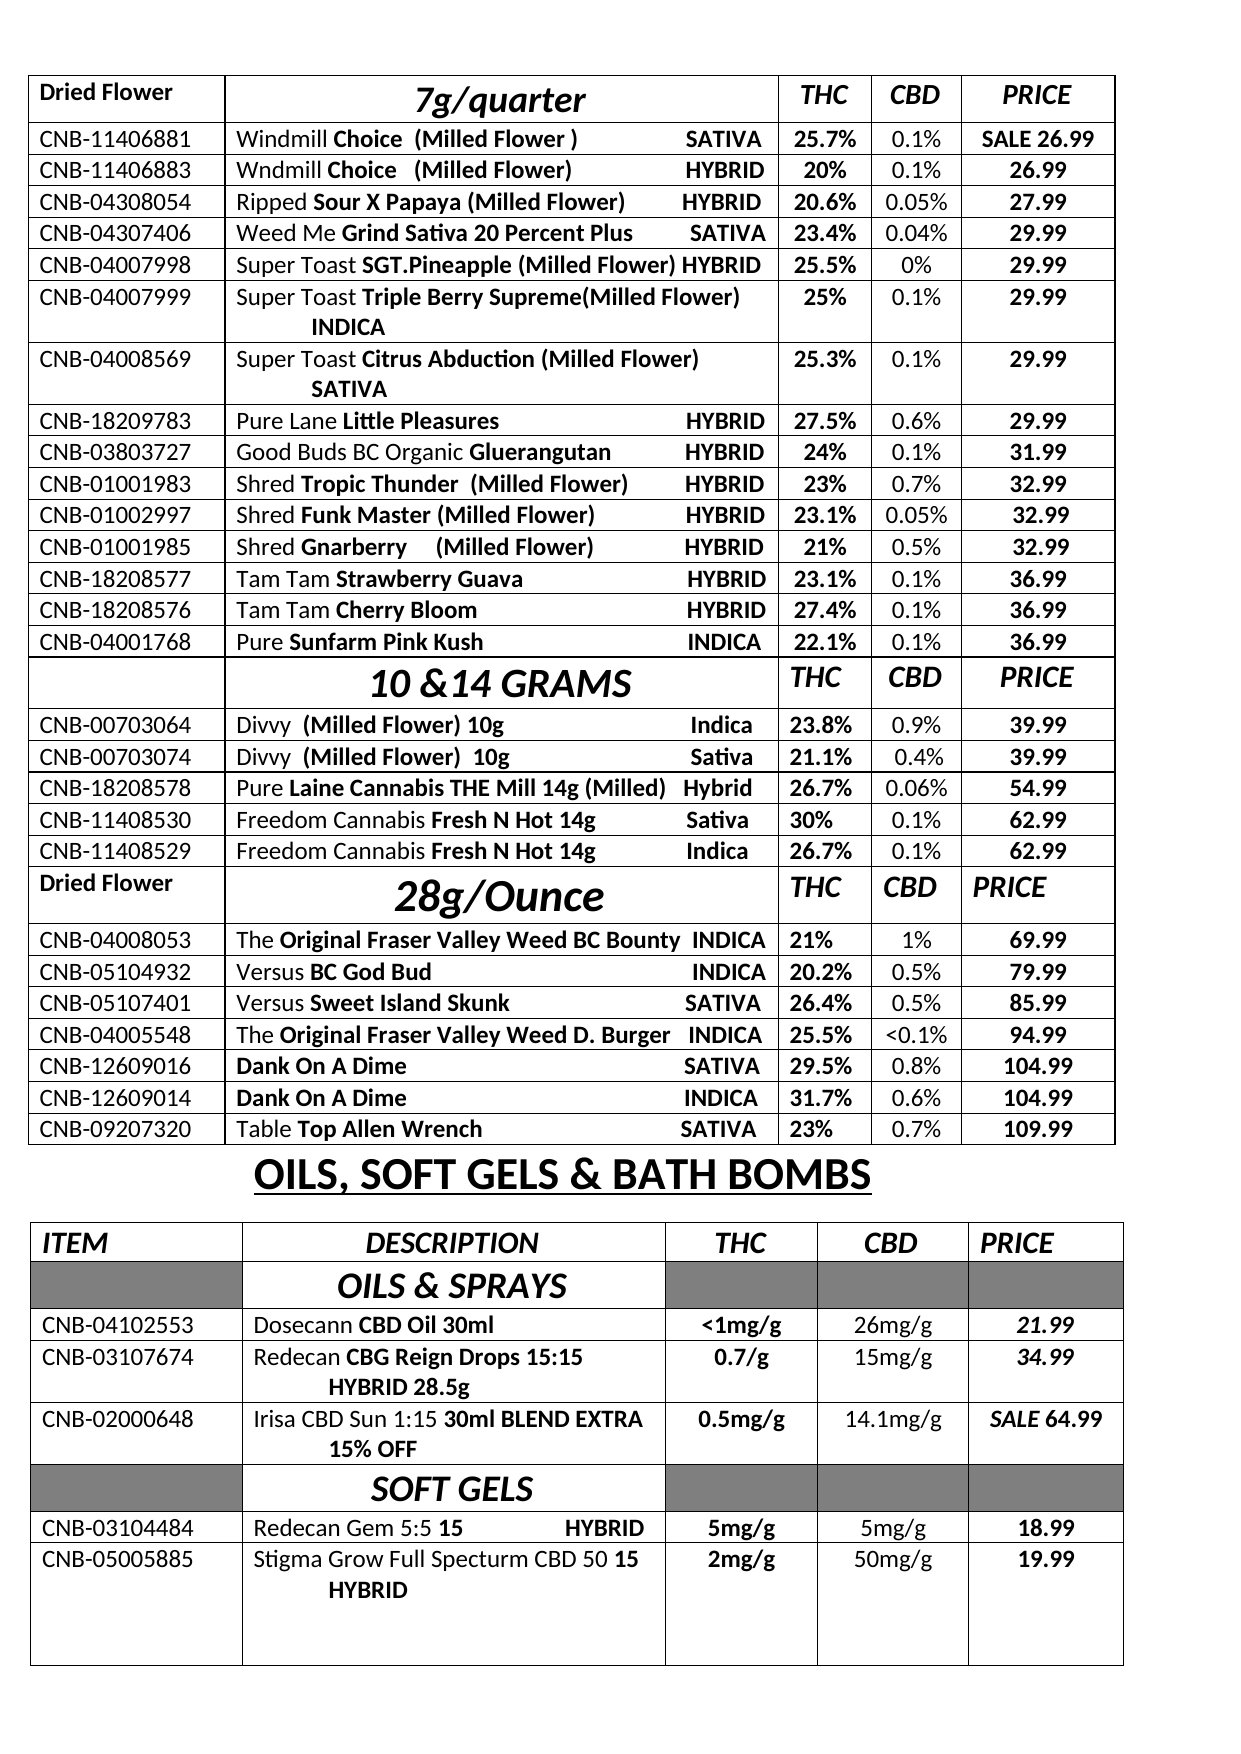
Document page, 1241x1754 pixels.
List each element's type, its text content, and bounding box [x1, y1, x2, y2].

table_header DESCRIPTION [243, 1223, 665, 1261]
table_cell 39.99 [962, 741, 1114, 771]
table_cell 30% [779, 804, 871, 834]
table_cell CNB-12609016 [29, 1050, 224, 1081]
table_cell 0.7/g [666, 1341, 817, 1402]
table_cell CBD [872, 867, 961, 923]
table_cell Dank On A Dime SATIVA [226, 1050, 778, 1081]
table_cell CNB-18208577 [29, 563, 224, 593]
table_cell Freedom Cannabis Fresh N Hot 14g Indica [226, 836, 778, 866]
table_cell [31, 1262, 242, 1308]
table_header CBD [818, 1223, 968, 1261]
table_cell 54.99 [962, 773, 1114, 803]
table_cell 19.99 [969, 1543, 1123, 1665]
table_cell Weed Me Grind Sativa 20 Percent Plus SATIVA [226, 218, 778, 248]
table_cell CNB-01001983 [29, 468, 224, 498]
table_cell CBD [872, 76, 961, 122]
table_cell Versus BC God Bud INDICA [226, 956, 778, 986]
table_cell CNB-04008053 [29, 924, 224, 954]
table_cell 29.99 [962, 218, 1114, 248]
table_cell CNB-11408529 [29, 836, 224, 866]
table_cell PRICE [962, 867, 1114, 923]
table_cell THC [779, 76, 871, 122]
table_cell Super Toast SGT.Pineapple (Milled Flower) HYBRID [226, 249, 778, 280]
table_cell Freedom Cannabis Fresh N Hot 14g Sativa [226, 804, 778, 834]
table_cell 0.1% [872, 343, 961, 404]
table_cell 29.99 [962, 281, 1114, 342]
table_cell 0% [872, 249, 961, 280]
table_cell 0.5% [872, 987, 961, 1018]
table_cell CNB-04005548 [29, 1019, 224, 1049]
table_cell 50mg/g [818, 1543, 968, 1665]
table_cell Windmill Choice (Milled Flower ) SATIVA [226, 123, 778, 153]
table_cell 0.1% [872, 594, 961, 625]
table_cell Pure Laine Cannabis THE Mill 14g (Milled) Hybrid [226, 773, 778, 803]
table_cell Dried Flower [29, 76, 224, 122]
table_cell [818, 1465, 968, 1511]
table_cell <0.1% [872, 1019, 961, 1049]
table_cell 0.1% [872, 563, 961, 593]
table_cell CNB-04102553 [31, 1309, 242, 1339]
table_cell Good Buds BC Organic Gluerangutan HYBRID [226, 436, 778, 467]
table_cell Super Toast Citrus Abduction (Milled Flower) SATIVA [226, 343, 778, 404]
table_cell 0.04% [872, 218, 961, 248]
table_cell 104.99 [962, 1050, 1114, 1081]
table_cell 0.1% [872, 281, 961, 342]
table_cell 36.99 [962, 626, 1114, 656]
table_cell [969, 1262, 1123, 1308]
table_cell 0.1% [872, 436, 961, 467]
table_cell 10 &14 GRAMS [226, 658, 778, 708]
table_cell 0.8% [872, 1050, 961, 1081]
table_cell 31.99 [962, 436, 1114, 467]
table_cell CNB-01002997 [29, 500, 224, 530]
table_cell 0.1% [872, 155, 961, 185]
table_cell Shred Tropic Thunder (Milled Flower) HYBRID [226, 468, 778, 498]
table_cell 21.1% [779, 741, 871, 771]
table_cell The Original Fraser Valley Weed BC Bounty INDICA [226, 924, 778, 954]
table_cell 27.4% [779, 594, 871, 625]
table_cell Dosecann CBD Oil 30ml [243, 1309, 665, 1339]
table_cell 0.6% [872, 1082, 961, 1112]
table_cell 21% [779, 531, 871, 562]
table_cell CBD [872, 658, 961, 708]
table_cell 69.99 [962, 924, 1114, 954]
table_cell CNB-11406883 [29, 155, 224, 185]
table_cell Redecan Gem 5:5 15 HYBRID [243, 1512, 665, 1542]
table_cell Ripped Sour X Papaya (Milled Flower) HYBRID [226, 186, 778, 217]
table_cell CNB-04308054 [29, 186, 224, 217]
table_cell 14.1mg/g [818, 1403, 968, 1464]
table_cell CNB-04008569 [29, 343, 224, 404]
table_cell 0.1% [872, 804, 961, 834]
table_cell Shred Funk Master (Milled Flower) HYBRID [226, 500, 778, 530]
table_cell Divvy (Milled Flower) 10g Sativa [226, 741, 778, 771]
table_cell 0.06% [872, 773, 961, 803]
table_cell 7g/quarter [226, 76, 778, 122]
table_cell Irisa CBD Sun 1:15 30ml BLEND EXTRA 15% OFF [243, 1403, 665, 1464]
table_cell 62.99 [962, 804, 1114, 834]
table_cell 62.99 [962, 836, 1114, 866]
table_cell CNB-03803727 [29, 436, 224, 467]
table_cell [666, 1465, 817, 1511]
table_cell OILS & SPRAYS [243, 1262, 665, 1308]
table_cell 2mg/g [666, 1543, 817, 1665]
table_cell 36.99 [962, 563, 1114, 593]
table_cell 39.99 [962, 709, 1114, 740]
table_cell 0.1% [872, 836, 961, 866]
table_cell 0.05% [872, 500, 961, 530]
table_cell 26.4% [779, 987, 871, 1018]
table_cell 23.8% [779, 709, 871, 740]
table_cell CNB-18209783 [29, 405, 224, 435]
table_cell CNB-05104932 [29, 956, 224, 986]
table_cell 25.7% [779, 123, 871, 153]
table_cell 32.99 [962, 531, 1114, 562]
table_cell 25% [779, 281, 871, 342]
table_cell 26.7% [779, 773, 871, 803]
table_cell 15mg/g [818, 1341, 968, 1402]
table_cell Redecan CBG Reign Drops 15:15 HYBRID 28.5g [243, 1341, 665, 1402]
table_cell 5mg/g [666, 1512, 817, 1542]
table_cell 26.99 [962, 155, 1114, 185]
table_cell 26mg/g [818, 1309, 968, 1339]
table_cell <1mg/g [666, 1309, 817, 1339]
table_cell 94.99 [962, 1019, 1114, 1049]
table_cell Pure Sunfarm Pink Kush INDICA [226, 626, 778, 656]
table_cell 32.99 [962, 500, 1114, 530]
table_cell 0.5% [872, 956, 961, 986]
table_cell 23% [779, 1114, 871, 1144]
table_cell CNB-11408530 [29, 804, 224, 834]
table_cell PRICE [962, 76, 1114, 122]
table_cell 0.7% [872, 468, 961, 498]
table_cell 34.99 [969, 1341, 1123, 1402]
table_cell CNB-04007998 [29, 249, 224, 280]
table_cell Dank On A Dime INDICA [226, 1082, 778, 1112]
table_cell 29.5% [779, 1050, 871, 1081]
table_cell 27.99 [962, 186, 1114, 217]
table_cell 109.99 [962, 1114, 1114, 1144]
table_cell 85.99 [962, 987, 1114, 1018]
table_cell CNB-00703064 [29, 709, 224, 740]
table_cell CNB-00703074 [29, 741, 224, 771]
table_cell Versus Sweet Island Skunk SATIVA [226, 987, 778, 1018]
table_cell 23% [779, 468, 871, 498]
table_cell CNB-09207320 [29, 1114, 224, 1144]
table_cell 0.1% [872, 123, 961, 153]
table_cell Tam Tam Cherry Bloom HYBRID [226, 594, 778, 625]
table_cell 20% [779, 155, 871, 185]
table_cell 21.99 [969, 1309, 1123, 1339]
table_cell Super Toast Triple Berry Supreme(Milled Flower) INDICA [226, 281, 778, 342]
table_cell 0.7% [872, 1114, 961, 1144]
table_cell CNB-12609014 [29, 1082, 224, 1112]
table_cell 23.4% [779, 218, 871, 248]
table_cell [666, 1262, 817, 1308]
table_cell 32.99 [962, 468, 1114, 498]
table_cell SALE 64.99 [969, 1403, 1123, 1464]
table_cell THC [779, 867, 871, 923]
table_cell 20.2% [779, 956, 871, 986]
table_cell 20.6% [779, 186, 871, 217]
table_cell 5mg/g [818, 1512, 968, 1542]
table_cell 0.4% [872, 741, 961, 771]
table_cell 104.99 [962, 1082, 1114, 1112]
table_cell CNB-11406881 [29, 123, 224, 153]
table_cell Tam Tam Strawberry Guava HYBRID [226, 563, 778, 593]
table_cell CNB-03107674 [31, 1341, 242, 1402]
table_cell [969, 1465, 1123, 1511]
table_cell 1% [872, 924, 961, 954]
table_cell PRICE [962, 658, 1114, 708]
table_cell 28g/Ounce [226, 867, 778, 923]
table_cell CNB-03104484 [31, 1512, 242, 1542]
table_cell 25.5% [779, 1019, 871, 1049]
table_cell CNB-02000648 [31, 1403, 242, 1464]
table_cell CNB-04001768 [29, 626, 224, 656]
table_cell 0.05% [872, 186, 961, 217]
table_cell [31, 1465, 242, 1511]
table_cell 79.99 [962, 956, 1114, 986]
table_cell [818, 1262, 968, 1308]
table_cell CNB-18208576 [29, 594, 224, 625]
table_cell 29.99 [962, 249, 1114, 280]
table_cell 25.5% [779, 249, 871, 280]
table_cell CNB-05107401 [29, 987, 224, 1018]
table_cell CNB-04007999 [29, 281, 224, 342]
table_cell 23.1% [779, 500, 871, 530]
table_cell 0.5% [872, 531, 961, 562]
table_cell 25.3% [779, 343, 871, 404]
table_cell Stigma Grow Full Specturm CBD 50 15 HYBRID [243, 1543, 665, 1665]
table_cell Dried Flower [29, 867, 224, 923]
table_cell 36.99 [962, 594, 1114, 625]
table_header THC [666, 1223, 817, 1261]
table_cell 0.9% [872, 709, 961, 740]
table_cell CNB-18208578 [29, 773, 224, 803]
table_cell [29, 658, 224, 708]
table_cell SOFT GELS [243, 1465, 665, 1511]
table_cell 21% [779, 924, 871, 954]
table_cell Table Top Allen Wrench SATIVA [226, 1114, 778, 1144]
table_cell 26.7% [779, 836, 871, 866]
table_cell Wndmill Choice (Milled Flower) HYBRID [226, 155, 778, 185]
table_cell Shred Gnarberry (Milled Flower) HYBRID [226, 531, 778, 562]
table_cell Divvy (Milled Flower) 10g Indica [226, 709, 778, 740]
table_cell 29.99 [962, 343, 1114, 404]
table_cell CNB-04307406 [29, 218, 224, 248]
table_cell THC [779, 658, 871, 708]
table_cell 29.99 [962, 405, 1114, 435]
table_cell 31.7% [779, 1082, 871, 1112]
table_cell 0.1% [872, 626, 961, 656]
table_cell The Original Fraser Valley Weed D. Burger INDICA [226, 1019, 778, 1049]
table_cell Pure Lane Little Pleasures HYBRID [226, 405, 778, 435]
table_cell 27.5% [779, 405, 871, 435]
table_cell SALE 26.99 [962, 123, 1114, 153]
table_cell 0.5mg/g [666, 1403, 817, 1464]
text OILS, SOFT GELS & BATH BOMBS [75, 1145, 1165, 1201]
table_header PRICE [969, 1223, 1123, 1261]
table_cell CNB-05005885 [31, 1543, 242, 1665]
table_cell 0.6% [872, 405, 961, 435]
table_cell 24% [779, 436, 871, 467]
table_cell 22.1% [779, 626, 871, 656]
table_header ITEM [31, 1223, 242, 1261]
table_cell 23.1% [779, 563, 871, 593]
table_cell 18.99 [969, 1512, 1123, 1542]
table_cell CNB-01001985 [29, 531, 224, 562]
